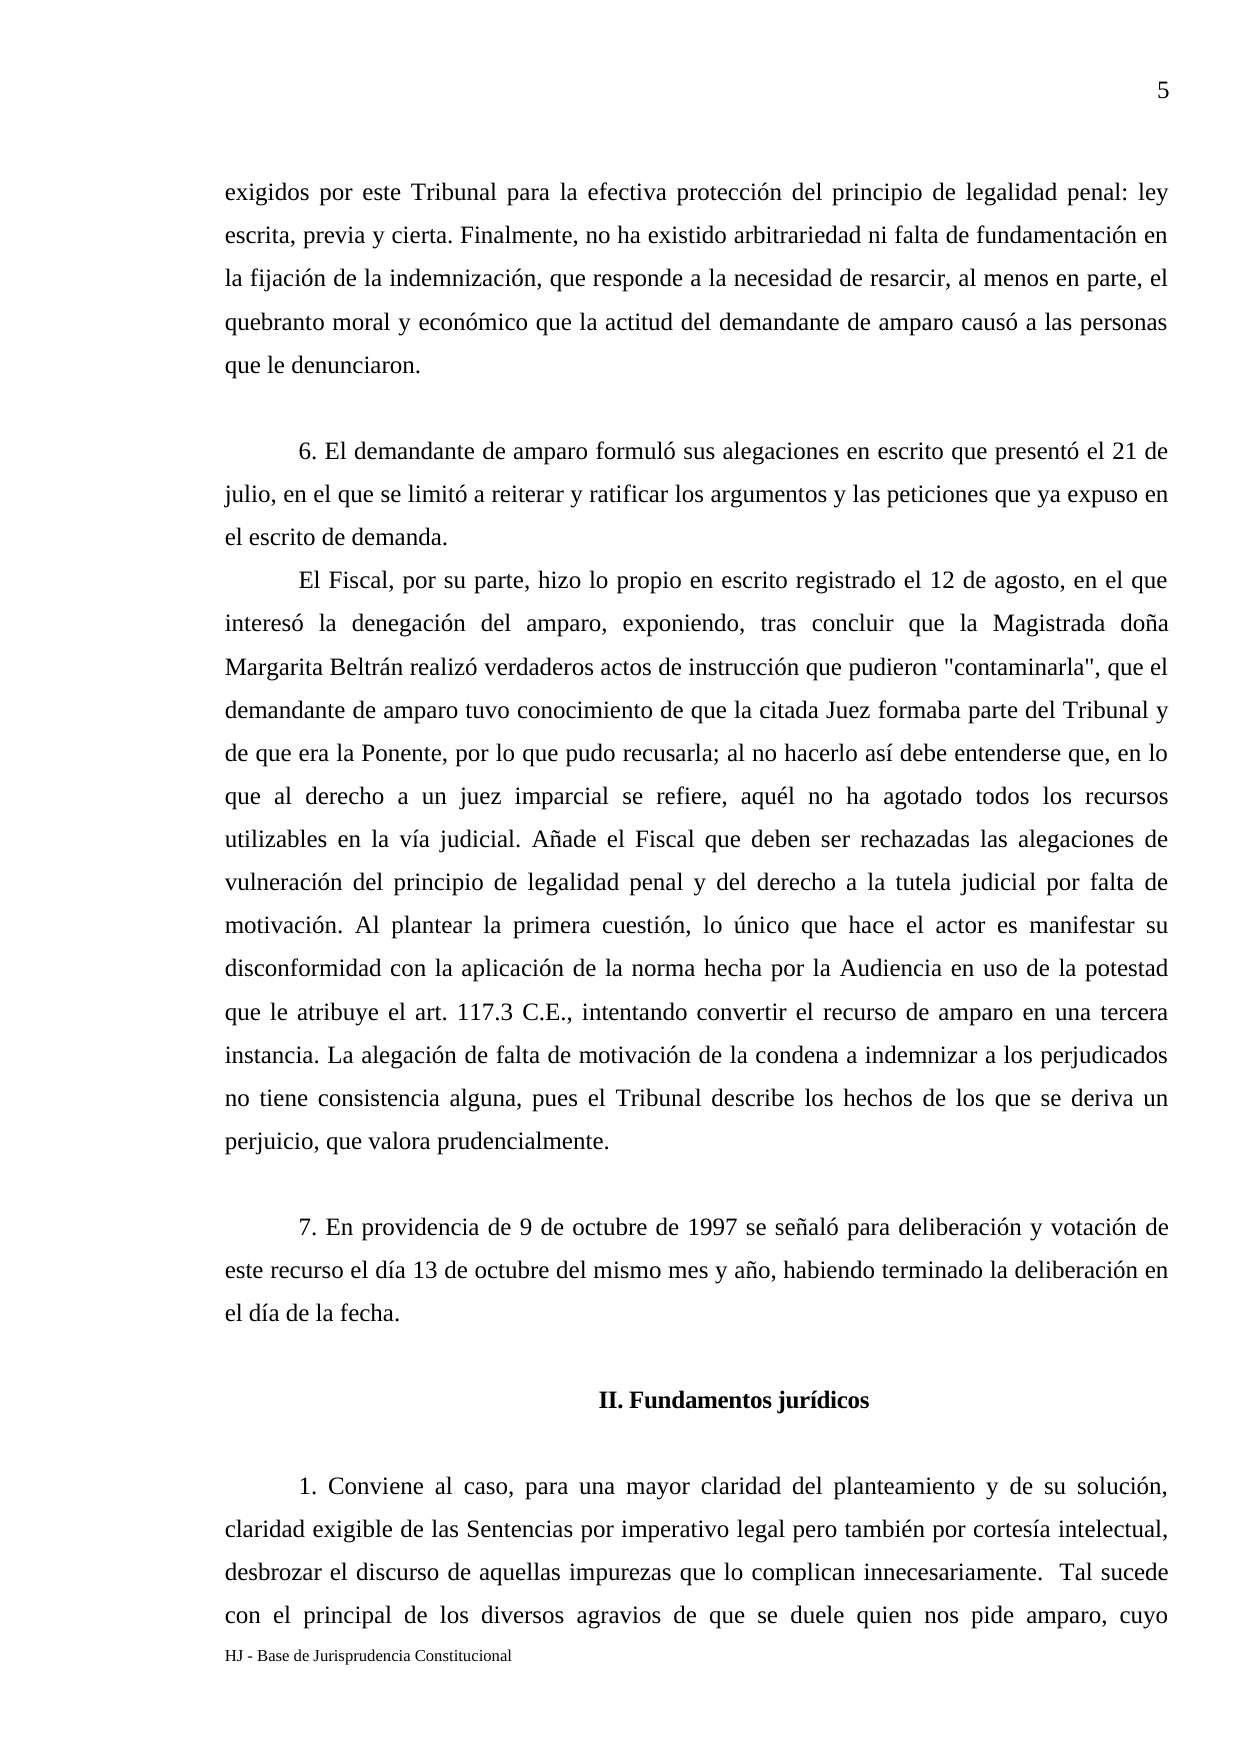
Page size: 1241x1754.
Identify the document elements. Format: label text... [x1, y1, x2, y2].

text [224, 177, 1169, 378]
subtitle II. Fundamentos jurídicos [224, 1385, 1169, 1413]
text 6. El demandante de amparo formuló sus alegaciones en escrito que presentó el 21 de julio, en el que se limitó a reiterar y ratificar los argumentos y las peticiones que ya expuso en el escrito de demanda. [224, 436, 1169, 551]
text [224, 1471, 1169, 1629]
text 7. En providencia de 9 de octubre de 1997 se señaló para deliberación y votación de este recurso el día 13 de octubre del mismo mes y año, habiendo terminado la deliberación en el día de la fecha. [224, 1212, 1169, 1327]
text El Fiscal, por su parte, hizo lo propio en escrito registrado el 12 de agosto, en el que interesó la denegación del amparo, exponiendo, tras concluir que la Magistrada doña Margarita Beltrán realizó verdaderos actos de instrucción que pudieron "contaminarla", que el demandante de amparo tuvo conocimiento de que la citada Juez formaba parte del Tribunal y de que era la Ponente, por lo que pudo recusarla; al no hacerlo así debe entenderse que, en lo que al derecho a un juez imparcial se refiere, aquél no ha agotado todos los recursos utilizables en la vía judicial. Añade el Fiscal que deben ser rechazadas las alegaciones de vulneración del principio de legalidad penal y del derecho a la tutela judicial por falta de motivación. Al plantear la primera cuestión, lo único que hace el actor es manifestar su disconformidad con la aplicación de la norma hecha por la Audiencia en uso de la potestad que le atribuye el art. 117.3 C.E., intentando convertir el recurso de amparo en una tercera instancia. La alegación de falta de motivación de la condena a indemnizar a los perjudicados no tiene consistencia alguna, pues el Tribunal describe los hechos de los que se deriva un perjuicio, que valora prudencialmente. [224, 565, 1169, 1155]
